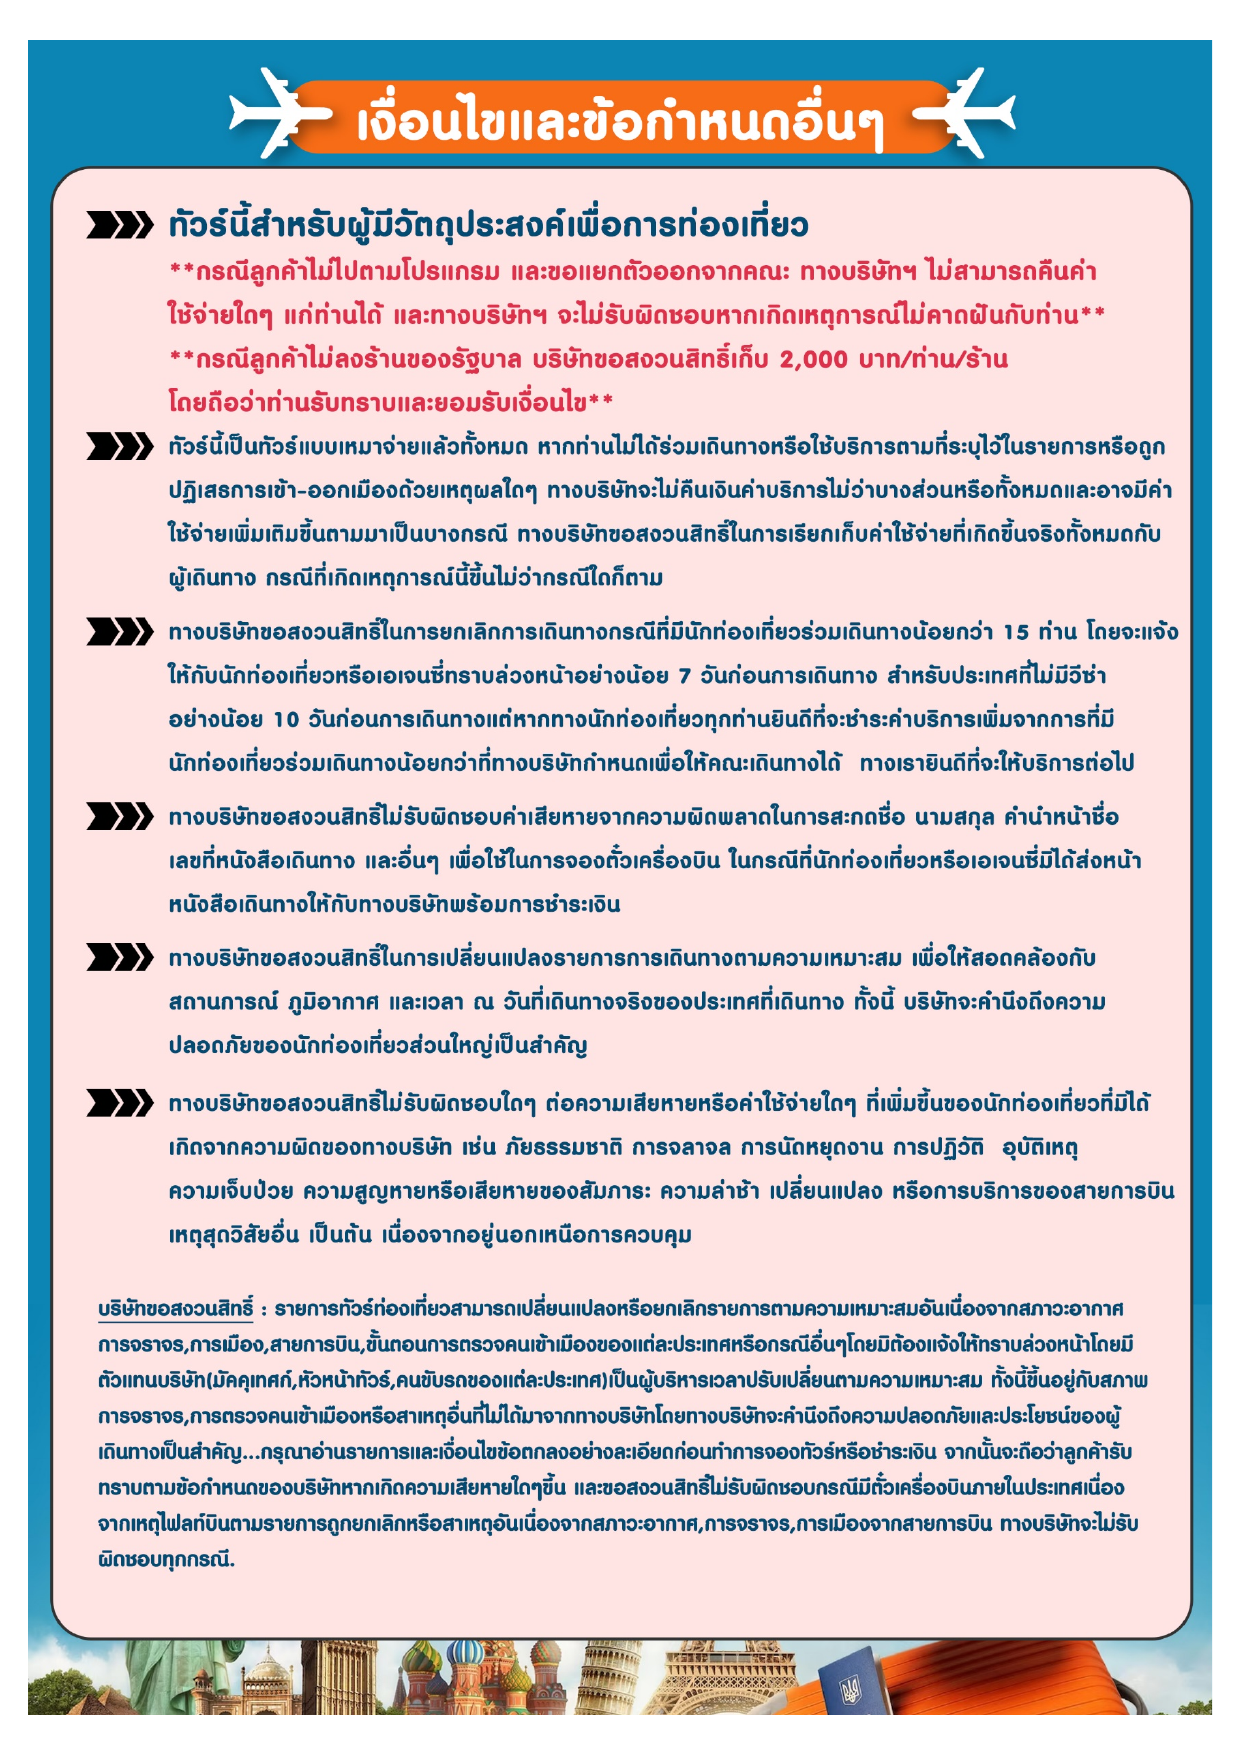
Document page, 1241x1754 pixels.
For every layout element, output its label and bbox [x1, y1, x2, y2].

picture [28, 166, 1213, 1715]
picture [229, 66, 1016, 159]
